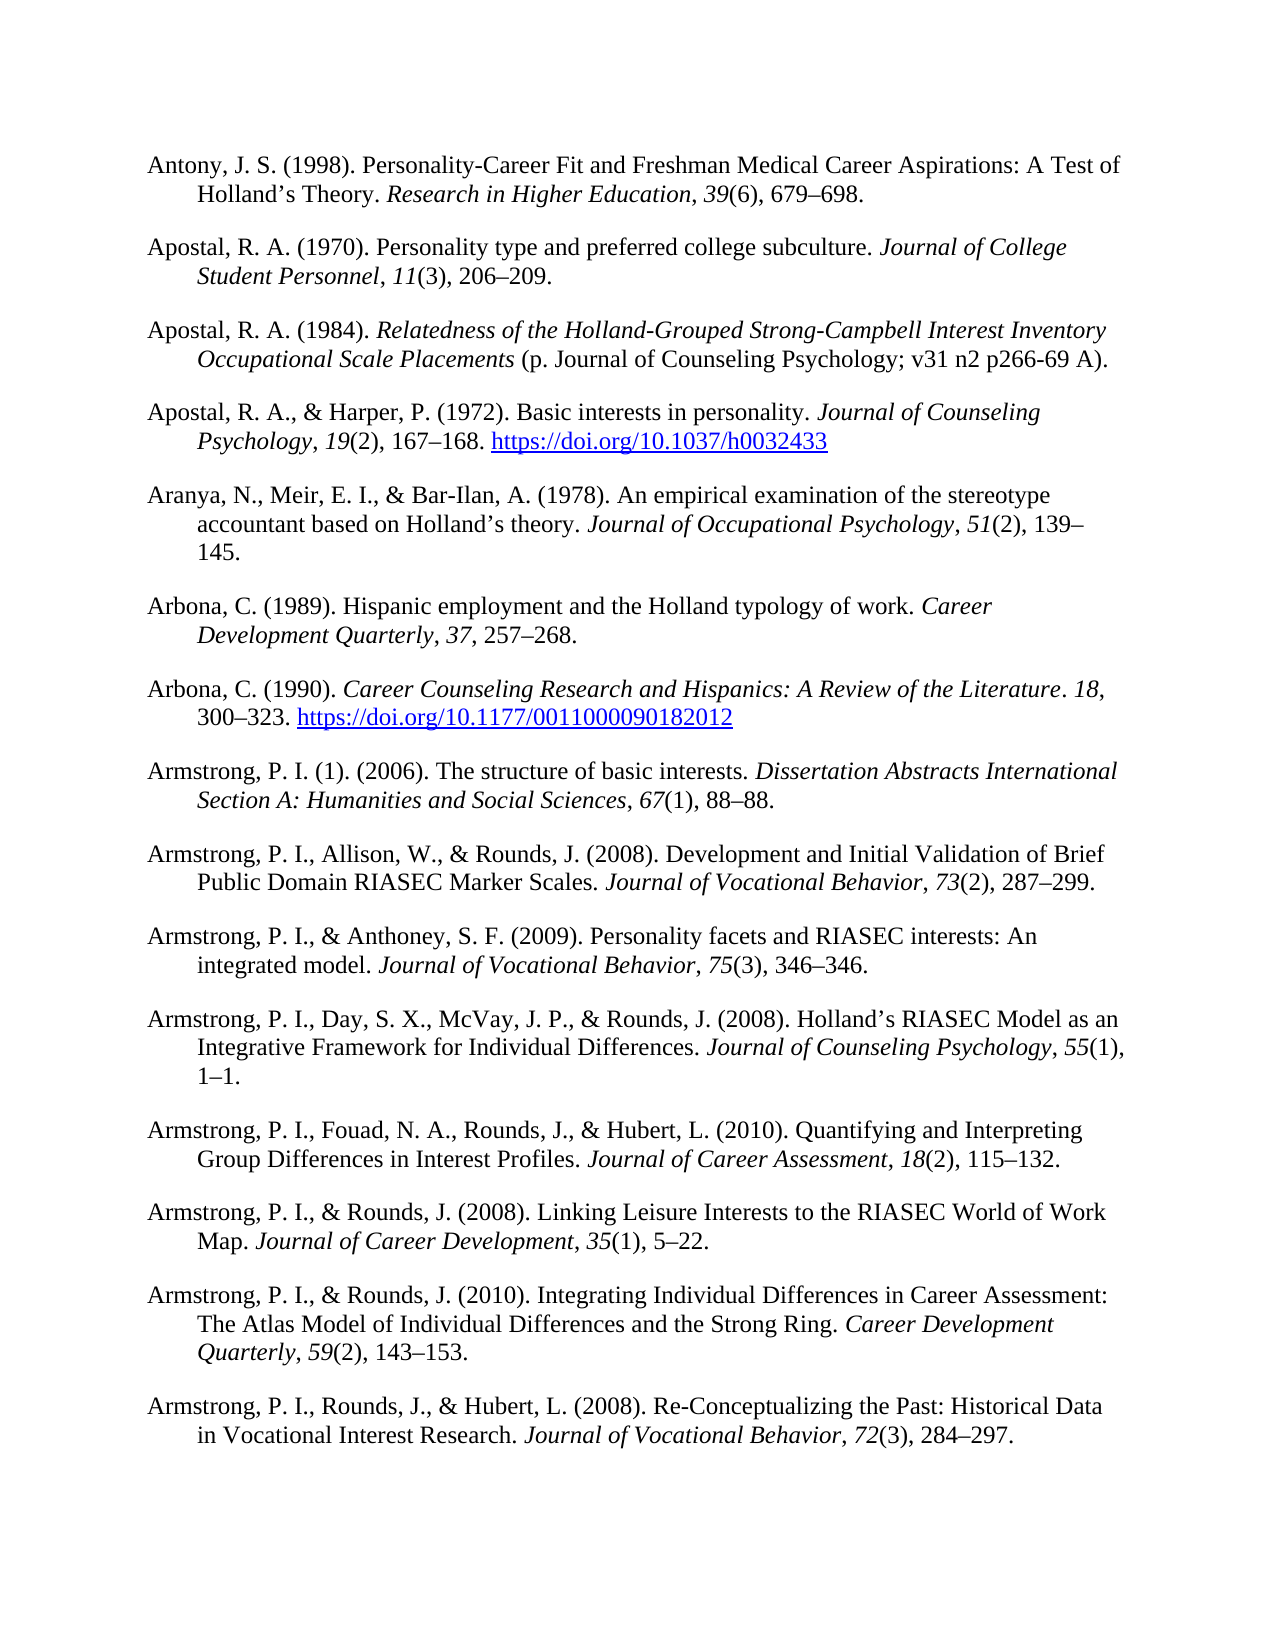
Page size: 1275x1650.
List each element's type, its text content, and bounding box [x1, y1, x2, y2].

text Armstrong, P. I., Fouad, N. A., Rounds, J., & Hubert, L. (2010). Quantifying and Interpreting Group Differences in Interest Profiles. Journal of Career Assessment, 18(2), 115–132. [147, 1115, 1125, 1172]
text Antony, J. S. (1998). Personality-Career Fit and Freshman Medical Career Aspirations: A Test of Holland’s Theory. Research in Higher Education, 39(6), 679–698. [147, 150, 1125, 207]
text Armstrong, P. I., Allison, W., & Rounds, J. (2008). Development and Initial Validation of Brief Public Domain RIASEC Marker Scales. Journal of Vocational Behavior, 73(2), 287–299. [147, 839, 1125, 896]
text Apostal, R. A., & Harper, P. (1972). Basic interests in personality. Journal of Counseling Psychology, 19(2), 167–168. https://doi.org/10.1037/h0032433 [147, 397, 1125, 455]
text Apostal, R. A. (1970). Personality type and preferred college subculture. Journal of College Student Personnel, 11(3), 206–209. [147, 232, 1125, 290]
text Armstrong, P. I. (1). (2006). The structure of basic interests. Dissertation Abstracts International Section A: Humanities and Social Sciences, 67(1), 88–88. [147, 756, 1125, 814]
text Armstrong, P. I., & Anthoney, S. F. (2009). Personality facets and RIASEC interests: An integrated model. Journal of Vocational Behavior, 75(3), 346–346. [147, 921, 1125, 979]
text Armstrong, P. I., & Rounds, J. (2008). Linking Leisure Interests to the RIASEC World of Work Map. Journal of Career Development, 35(1), 5–22. [147, 1197, 1125, 1255]
text Arbona, C. (1989). Hispanic employment and the Holland typology of work. Career Development Quarterly, 37, 257–268. [147, 591, 1125, 649]
text Arbona, C. (1990). Career Counseling Research and Hispanics: A Review of the Literature. 18, 300–323. https://doi.org/10.1177/0011000090182012 [147, 674, 1125, 731]
text Aranya, N., Meir, E. I., & Bar-Ilan, A. (1978). An empirical examination of the stereotype accountant based on Holland’s theory. Journal of Occupational Psychology, 51(2), 139–145. [147, 480, 1125, 566]
text Armstrong, P. I., Day, S. X., McVay, J. P., & Rounds, J. (2008). Holland’s RIASEC Model as an Integrative Framework for Individual Differences. Journal of Counseling Psychology, 55(1), 1–1. [147, 1004, 1125, 1090]
text Armstrong, P. I., & Rounds, J. (2010). Integrating Individual Differences in Career Assessment: The Atlas Model of Individual Differences and the Strong Ring. Career Development Quarterly, 59(2), 143–153. [147, 1280, 1125, 1366]
text Apostal, R. A. (1984). Relatedness of the Holland-Grouped Strong-Campbell Interest Inventory Occupational Scale Placements (p. Journal of Counseling Psychology; v31 n2 p266-69 A). [147, 315, 1125, 372]
text Armstrong, P. I., Rounds, J., & Hubert, L. (2008). Re-Conceptualizing the Past: Historical Data in Vocational Interest Research. Journal of Vocational Behavior, 72(3), 284–297. [147, 1391, 1125, 1449]
